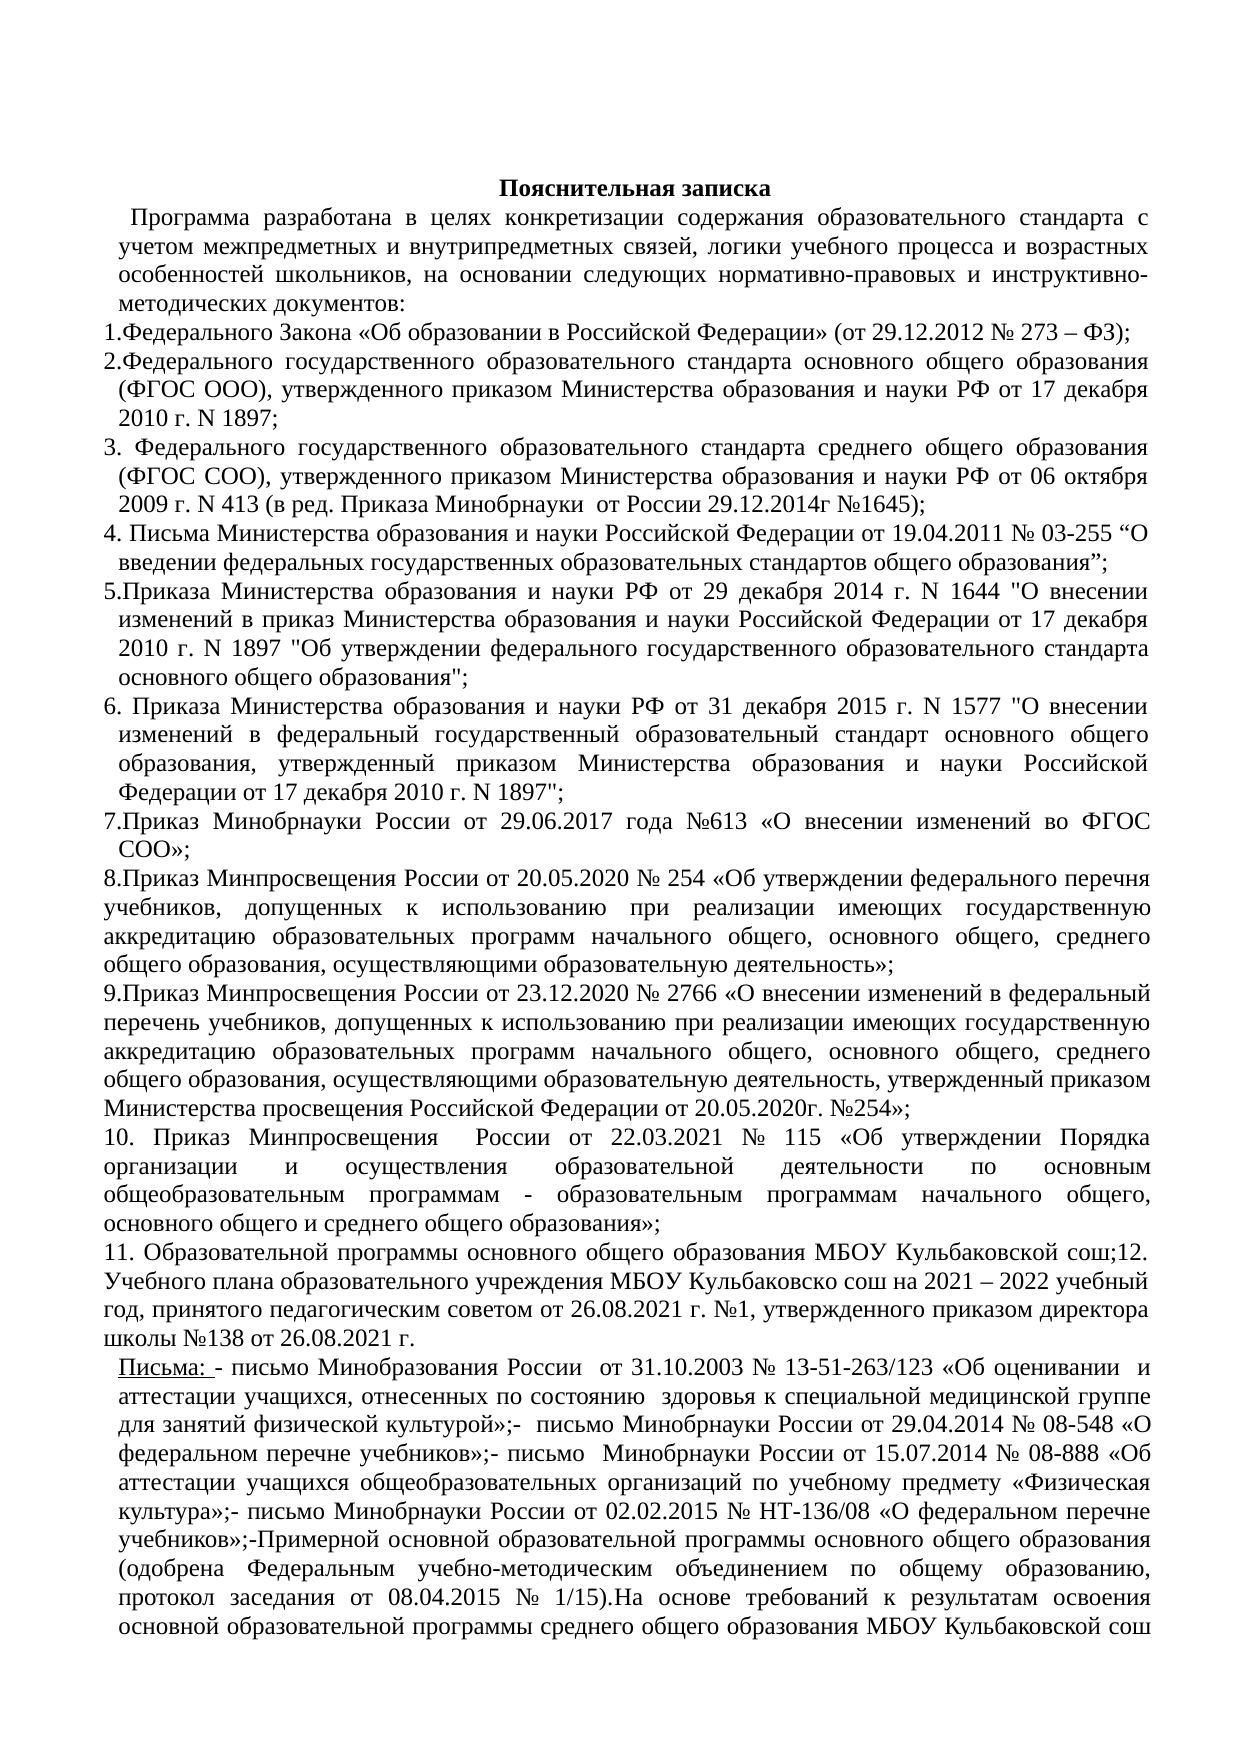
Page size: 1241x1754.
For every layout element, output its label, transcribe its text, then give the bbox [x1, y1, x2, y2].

text 7.Приказ Минобрнауки России от 29.06.2017 года №613 «О внесении изменений во ФГОС СОО»; [103, 806, 1152, 863]
text 2.Федерального государственного образовательного стандарта основного общего образования (ФГОС ООО), утвержденного приказом Министерства образования и науки РФ от 17 декабря 2010 г. N 1897; [103, 346, 1149, 432]
text 10. Приказ Минпросвещения России от 22.03.2021 № 115 «Об утверждении Порядка организации и осуществления образовательной деятельности по основным общеобразовательным программам - образовательным программам начального общего, основного общего и среднего общего образования»; [103, 1122, 1152, 1237]
text Программа разработана в целях конкретизации содержания образовательного стандарта с учетом межпредметных и внутрипредметных связей, логики учебного процесса и возрастных особенностей школьников, на основании следующих нормативно-правовых и инструктивно-методических документов: [103, 202, 1149, 317]
text 3. Федерального государственного образовательного стандарта среднего общего образования (ФГОС СОО), утвержденного приказом Министерства образования и науки РФ от 06 октября 2009 г. N 413 (в ред. Приказа Минобрнауки от России 29.12.2014г №1645); [103, 432, 1149, 518]
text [118, 1352, 1152, 1639]
text 8.Приказ Минпросвещения России от 20.05.2020 № 254 «Об утверждении федерального перечня учебников, допущенных к использованию при реализации имеющих государственную аккредитацию образовательных программ начального общего, основного общего, среднего общего образования, осуществляющими образовательную деятельность»; [103, 863, 1152, 978]
text 1.Федерального Закона «Об образовании в Российской Федерации» (от 29.12.2012 № 273 – ФЗ); [103, 317, 1149, 346]
text 6. Приказа Министерства образования и науки РФ от 31 декабря 2015 г. N 1577 "О внесении изменений в федеральный государственный образовательный стандарт основного общего образования, утвержденный приказом Министерства образования и науки Российской Федерации от 17 декабря 2010 г. N 1897"; [103, 691, 1149, 806]
text 9.Приказ Минпросвещения России от 23.12.2020 № 2766 «О внесении изменений в федеральный перечень учебников, допущенных к использованию при реализации имеющих государственную аккредитацию образовательных программ начального общего, основного общего, среднего общего образования, осуществляющими образовательную деятельность, утвержденный приказом Министерства просвещения Российской Федерации от 20.05.2020г. №254»; [103, 978, 1152, 1122]
text Пояснительная записка [118, 173, 1152, 202]
text 4. Письма Министерства образования и науки Российской Федерации от 19.04.2011 № 03-255 “О введении федеральных государственных образовательных стандартов общего образования”; [103, 518, 1149, 576]
text 11. Образовательной программы основного общего образования МБОУ Кульбаковской сош;12. Учебного плана образовательного учреждения МБОУ Кульбаковско сош на 2021 – 2022 учебный год, принятого педагогическим советом от 26.08.2021 г. №1, утвержденного приказом директора школы №138 от 26.08.2021 г. [103, 1237, 1149, 1352]
text 5.Приказа Министерства образования и науки РФ от 29 декабря 2014 г. N 1644 "О внесении изменений в приказ Министерства образования и науки Российской Федерации от 17 декабря 2010 г. N 1897 "Об утверждении федерального государственного образовательного стандарта основного общего образования"; [103, 576, 1149, 691]
